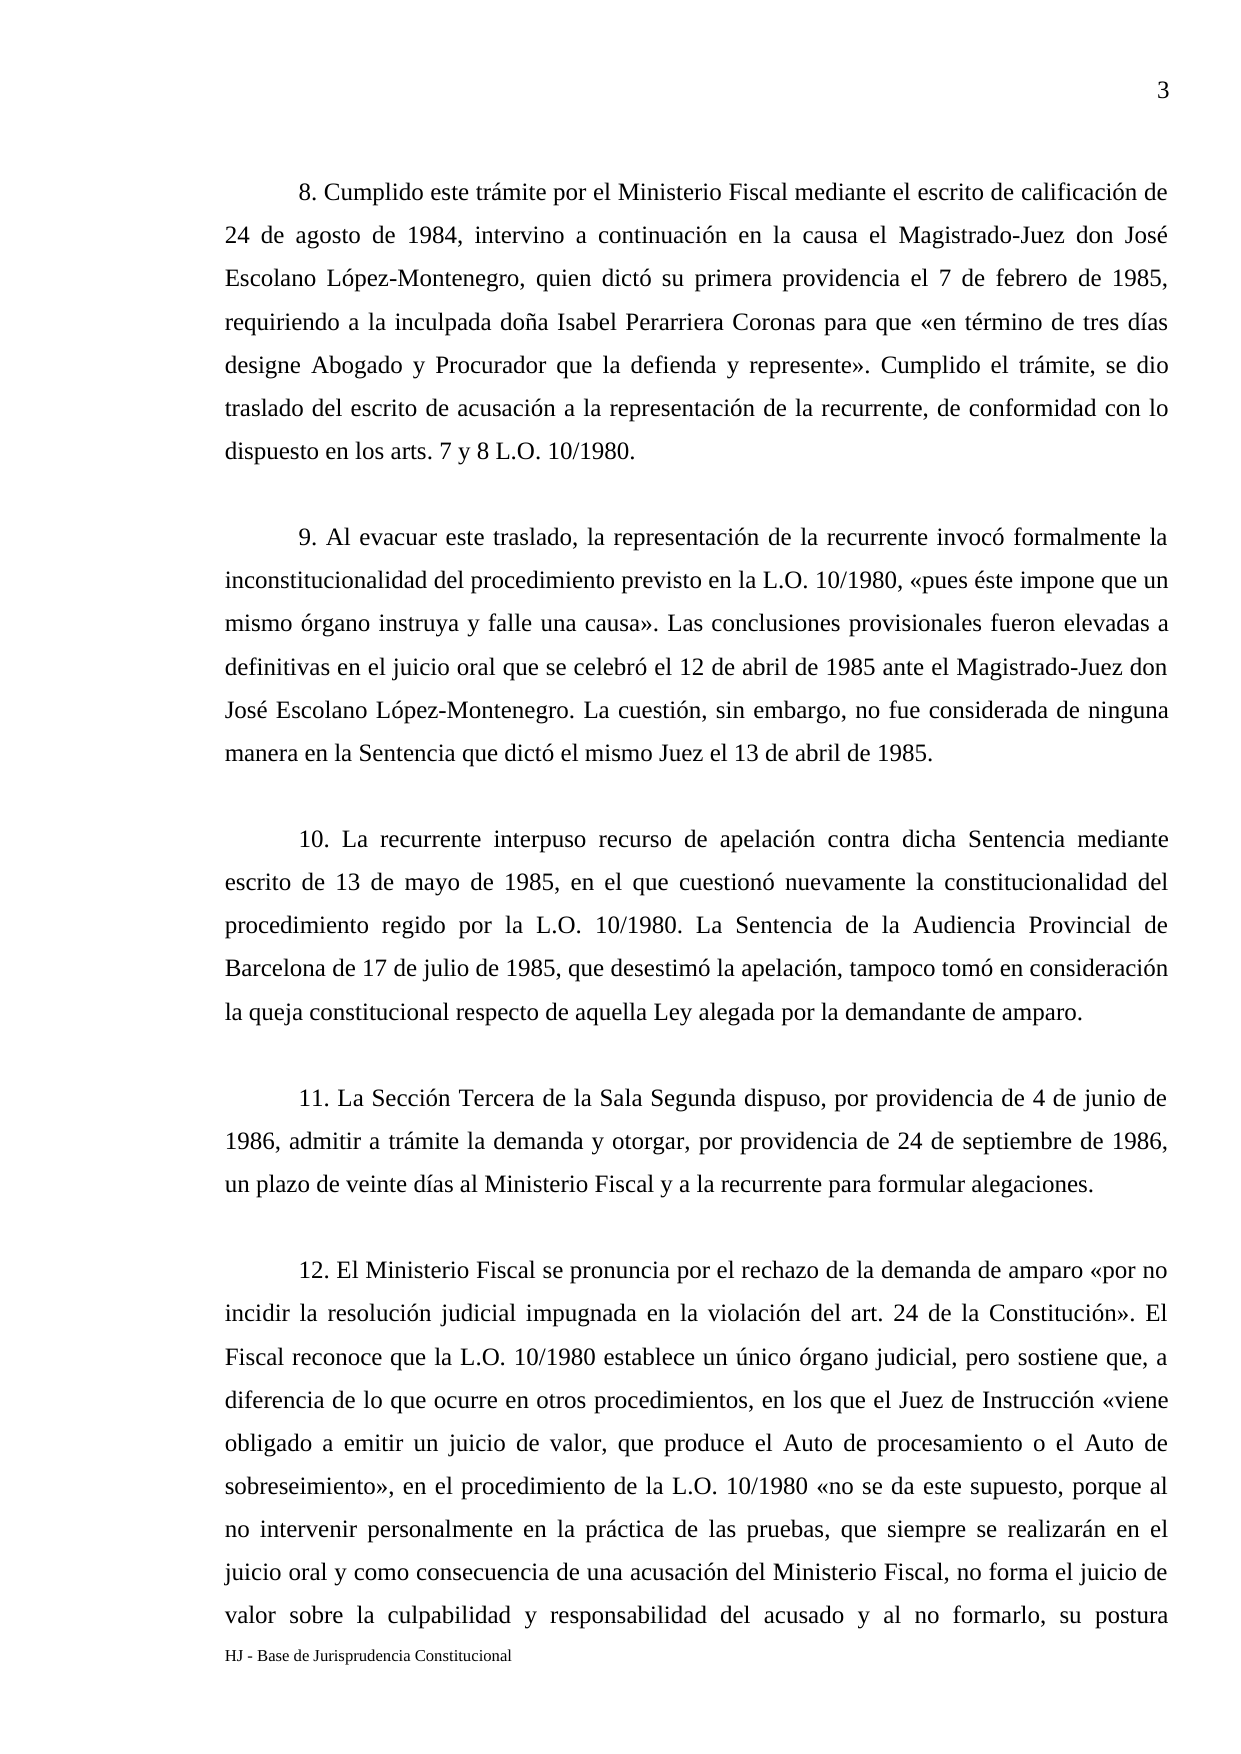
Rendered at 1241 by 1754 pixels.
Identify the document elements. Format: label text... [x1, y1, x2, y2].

text 8. Cumplido este trámite por el Ministerio Fiscal mediante el escrito de calificación de 24 de agosto de 1984, intervino a continuación en la causa el Magistrado-Juez don José Escolano López-Montenegro, quien dictó su primera providencia el 7 de febrero de 1985, requiriendo a la inculpada doña Isabel Perarriera Coronas para que «en término de tres días designe Abogado y Procurador que la defienda y represente». Cumplido el trámite, se dio traslado del escrito de acusación a la representación de la recurrente, de conformidad con lo dispuesto en los arts. 7 y 8 L.O. 10/1980. [224, 177, 1169, 465]
text 9. Al evacuar este traslado, la representación de la recurrente invocó formalmente la inconstitucionalidad del procedimiento previsto en la L.O. 10/1980, «pues éste impone que un mismo órgano instruya y falle una causa». Las conclusiones provisionales fueron elevadas a definitivas en el juicio oral que se celebró el 12 de abril de 1985 ante el Magistrado-Juez don José Escolano López-Montenegro. La cuestión, sin embargo, no fue considerada de ninguna manera en la Sentencia que dictó el mismo Juez el 13 de abril de 1985. [224, 522, 1169, 767]
text 11. La Sección Tercera de la Sala Segunda dispuso, por providencia de 4 de junio de 1986, admitir a trámite la demanda y otorgar, por providencia de 24 de septiembre de 1986, un plazo de veinte días al Ministerio Fiscal y a la recurrente para formular alegaciones. [224, 1083, 1169, 1198]
text 10. La recurrente interpuso recurso de apelación contra dicha Sentencia mediante escrito de 13 de mayo de 1985, en el que cuestionó nuevamente la constitucionalidad del procedimiento regido por la L.O. 10/1980. La Sentencia de la Audiencia Provincial de Barcelona de 17 de julio de 1985, que desestimó la apelación, tampoco tomó en consideración la queja constitucional respecto de aquella Ley alegada por la demandante de amparo. [224, 824, 1169, 1025]
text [224, 1255, 1169, 1629]
